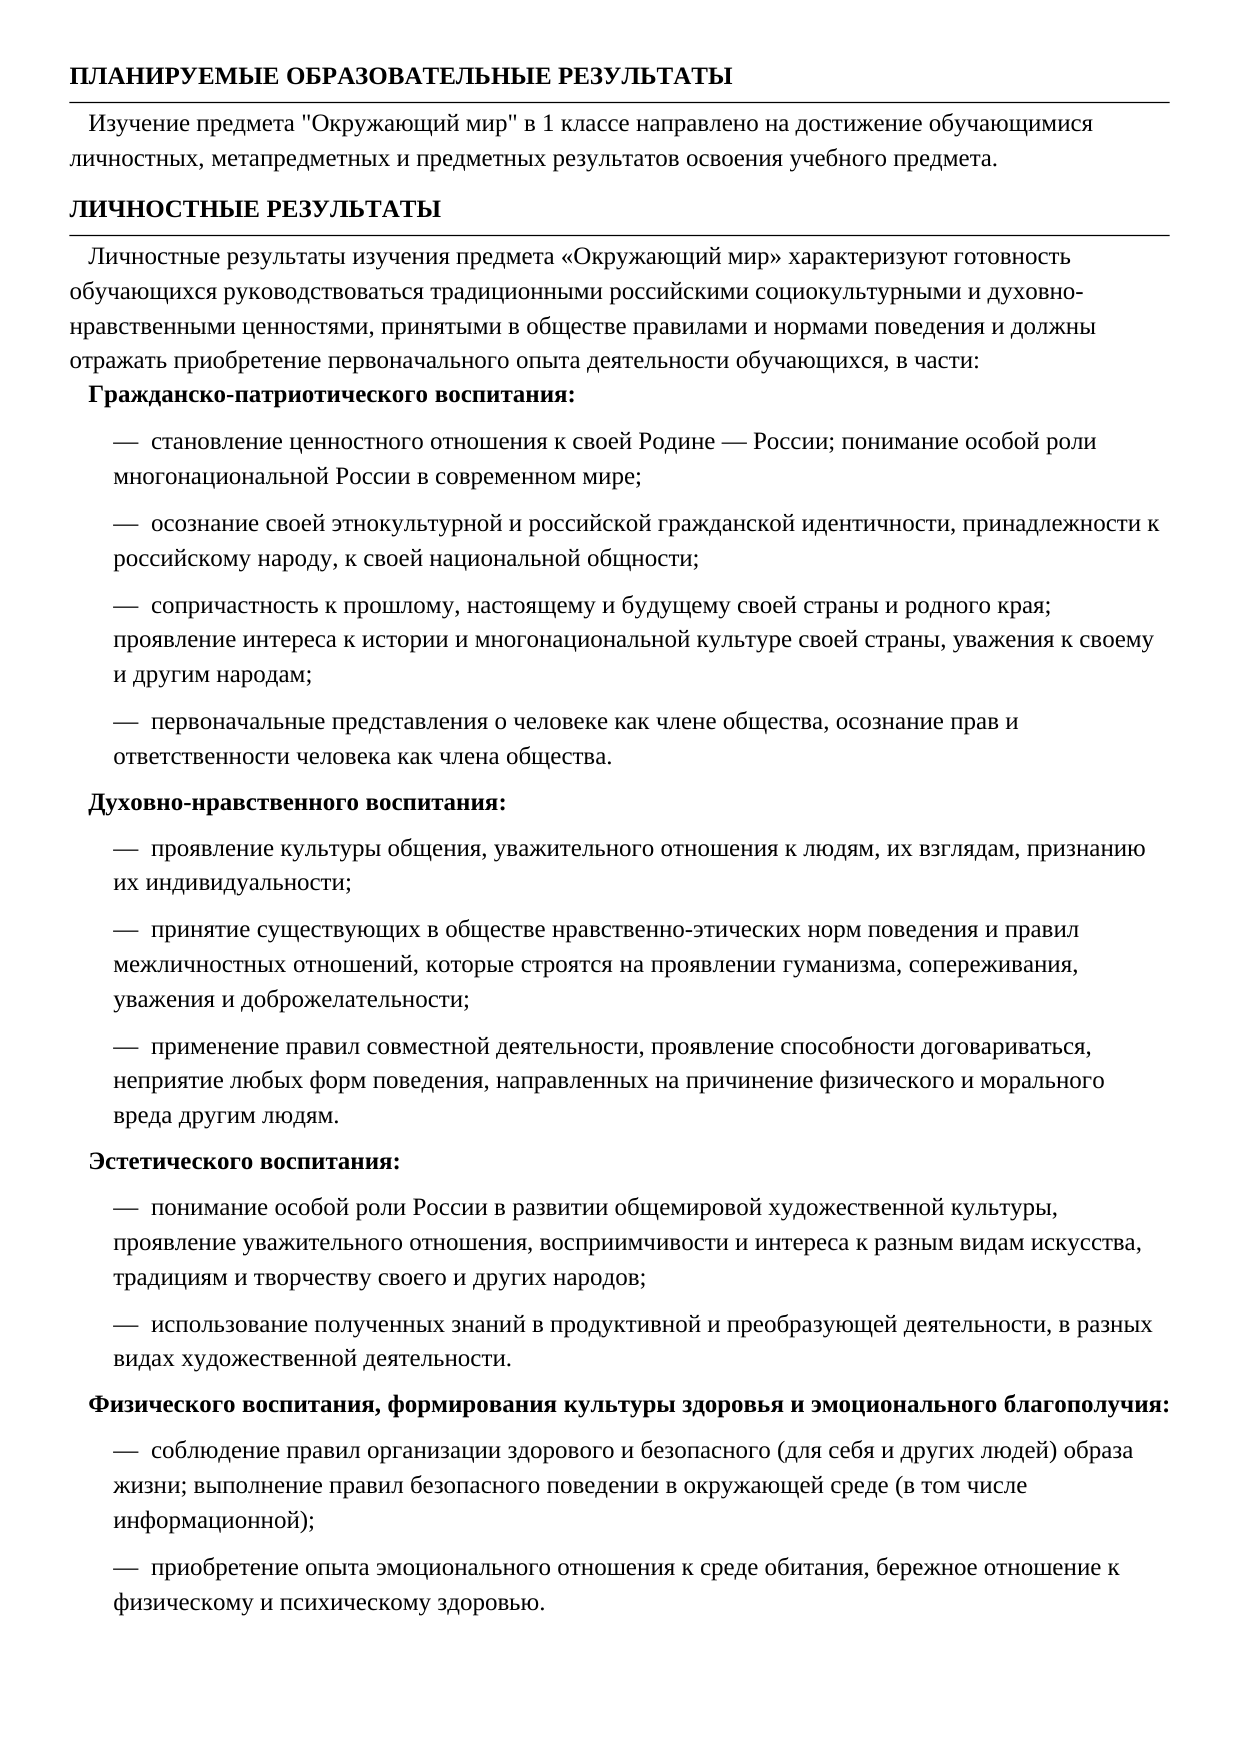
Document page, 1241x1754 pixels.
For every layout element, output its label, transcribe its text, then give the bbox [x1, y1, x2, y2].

subtitle Духовно-нравственного воспитания: [88, 787, 1182, 815]
list применение правил совместной деятельности, проявление способности договариваться, неприятие любых форм поведения, направленных на причинение физического и морального вреда другим людям. [113, 1031, 1106, 1129]
subtitle ПЛАНИРУЕМЫЕ ОБРАЗОВАТЕЛЬНЫЕ РЕЗУЛЬТАТЫ [69, 61, 1182, 90]
list сопричастность к прошлому, настоящему и будущему своей страны и родного края; проявление интереса к истории и многонациональной культуре своей страны, уважения к своему и другим народам; [113, 590, 1155, 688]
list принятие существующих в обществе нравственно-этических норм поведения и правил межличностных отношений, которые строятся на проявлении гуманизма, сопереживания, уважения и доброжелательности; [113, 914, 1079, 1013]
list первоначальные представления о человеке как члене общества, осознание прав и ответственности человека как члена общества. [113, 706, 1019, 769]
subtitle Эстетического воспитания: [88, 1146, 1182, 1175]
list осознание своей этнокультурной и российской гражданской идентичности, принадлежности к российскому народу, к своей национальной общности; [113, 508, 1161, 571]
list использование полученных знаний в продуктивной и преобразующей деятельности, в разных видах художественной деятельности. [113, 1309, 1154, 1372]
text Изучение предмета "Окружающий мир" в 1 классе направлено на достижение обучающимися личностных, метапредметных и предметных результатов освоения учебного предмета. [69, 108, 1096, 172]
subtitle Физического воспитания, формирования культуры здоровья и эмоционального благополучия: [88, 1389, 1182, 1418]
list соблюдение правил организации здорового и безопасного (для себя и других людей) образа жизни; выполнение правил безопасного поведении в окружающей среде (в том числе информационной); [113, 1435, 1134, 1533]
list понимание особой роли России в развитии общемировой художественной культуры, проявление уважительного отношения, восприимчивости и интереса к разным видам искусства, традициям и творчеству своего и других народов; [113, 1192, 1143, 1290]
subtitle Гражданско-патриотического воспитания: [88, 380, 1182, 409]
list становление ценностного отношения к своей Родине — России; понимание особой роли многонациональной России в современном мире; [113, 426, 1098, 489]
text Личностные результаты изучения предмета «Окружающий мир» характеризуют готовность обучающихся руководствоваться традиционными российскими социокультурными и духовно- нравственными ценностями, принятыми в обществе правилами и нормами поведения и должны отражать приобретение первоначального опыта деятельности обучающихся, в части: [69, 241, 1099, 374]
subtitle ЛИЧНОСТНЫЕ РЕЗУЛЬТАТЫ [69, 194, 1182, 223]
list проявление культуры общения, уважительного отношения к людям, их взглядам, признанию их индивидуальности; [113, 833, 1147, 896]
list приобретение опыта эмоционального отношения к среде обитания, бережное отношение к физическому и психическому здоровью. [113, 1552, 1121, 1615]
